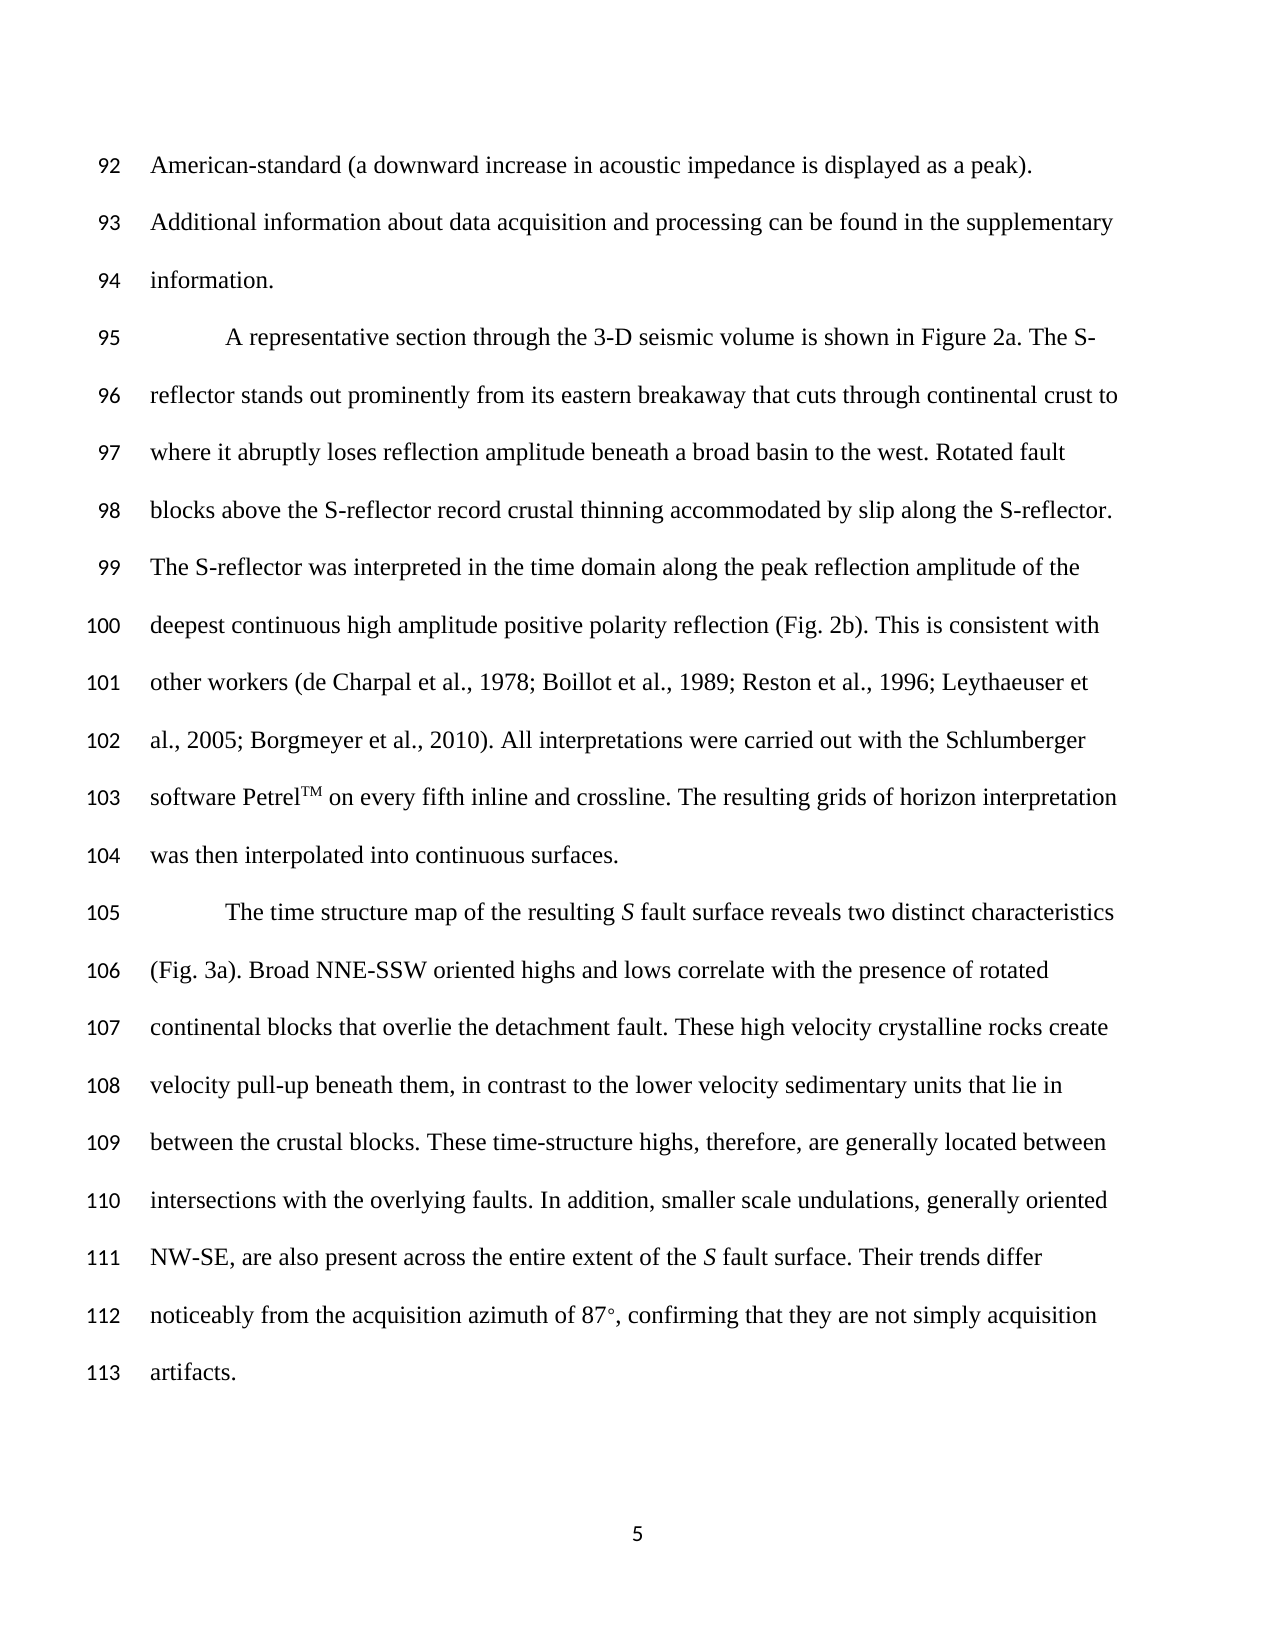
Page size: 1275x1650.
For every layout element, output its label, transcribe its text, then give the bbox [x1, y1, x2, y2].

text The time structure map of the resulting S fault surface reveals two distinct characteristics (Fig. 3a). Broad NNE-SSW oriented highs and lows correlate with the presence of rotated continental blocks that overlie the detachment fault. These high velocity crystalline rocks create velocity pull-up beneath them, in contrast to the lower velocity sedimentary units that lie in between the crustal blocks. These time-structure highs, therefore, are generally located between intersections with the overlying faults. In addition, smaller scale undulations, generally oriented NW-SE, are also present across the entire extent of the S fault surface. Their trends differ noticeably from the acquisition azimuth of 87°, confirming that they are not simply acquisition artifacts. [150, 897, 1125, 1386]
text A representative section through the 3-D seismic volume is shown in Figure 2a. The S-reflector stands out prominently from its eastern breakaway that cuts through continental crust to where it abruptly loses reflection amplitude beneath a broad basin to the west. Rotated fault blocks above the S-reflector record crustal thinning accommodated by slip along the S-reflector. The S-reflector was interpreted in the time domain along the peak reflection amplitude of the deepest continuous high amplitude positive polarity reflection (Fig. 2b). This is consistent with other workers (de Charpal et al., 1978; Boillot et al., 1989; Reston et al., 1996; Leythaeuser et al., 2005; Borgmeyer et al., 2010). All interpretations were carried out with the Schlumberger software PetrelTM on every fifth inline and crossline. The resulting grids of horizon interpretation was then interpolated into continuous surfaces. [150, 322, 1125, 869]
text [150, 150, 1125, 294]
